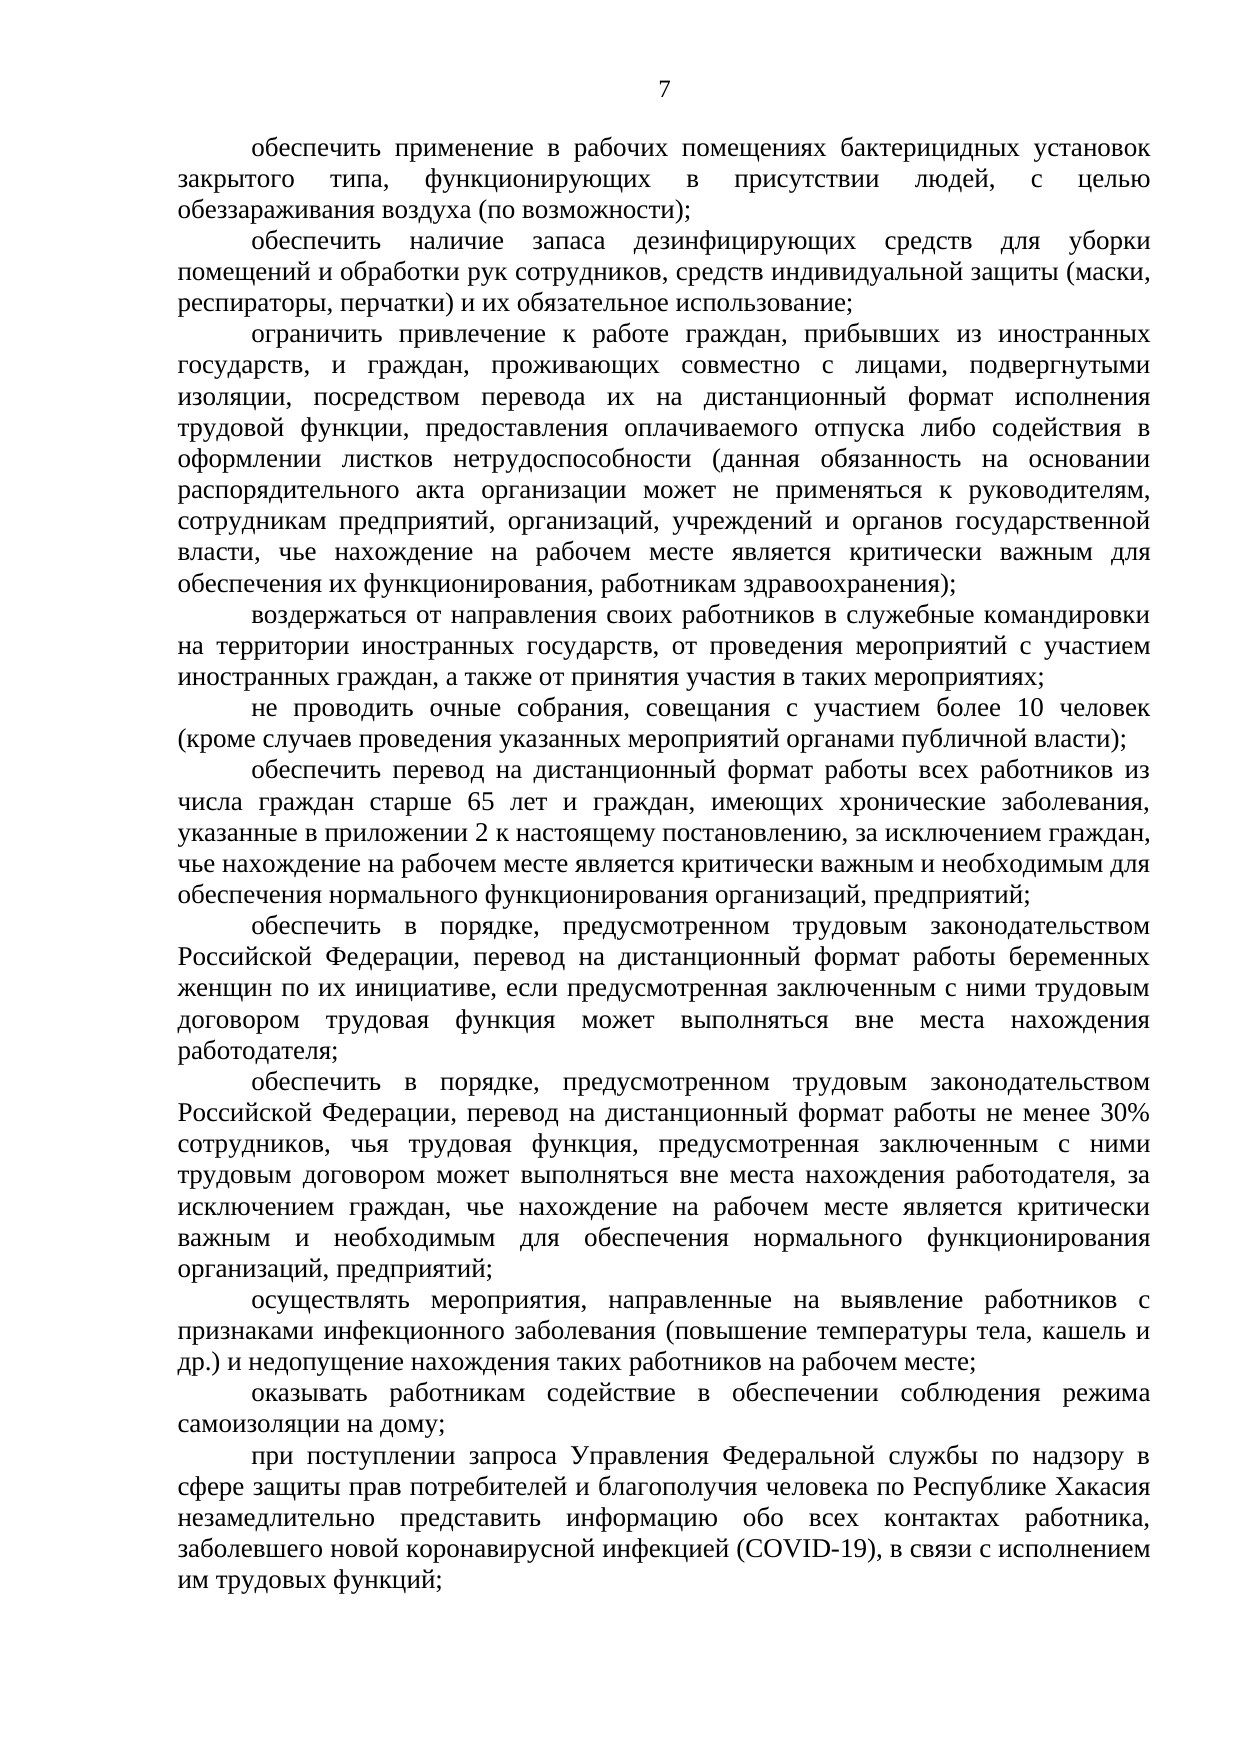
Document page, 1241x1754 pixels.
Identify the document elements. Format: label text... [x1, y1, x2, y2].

text при поступлении запроса Управления Федеральной службы по надзору в сфере защиты прав потребителей и благополучия человека по Республике Хакасия незамедлительно представить информацию обо всех контактах работника, заболевшего новой коронавирусной инфекцией (COVID-19), в связи с исполнением им трудовых функций; [177, 1439, 1152, 1594]
text обеспечить перевод на дистанционный формат работы всех работников из числа граждан старше 65 лет и граждан, имеющих хронические заболевания, указанные в приложении 2 к настоящему постановлению, за исключением граждан, чье нахождение на рабочем месте является критически важным и необходимым для обеспечения нормального функционирования организаций, предприятий; [177, 753, 1152, 909]
text обеспечить применение в рабочих помещениях бактерицидных установок закрытого типа, функционирующих в присутствии людей, с целью обеззараживания воздуха (по возможности); [177, 131, 1152, 224]
text обеспечить в порядке, предусмотренном трудовым законодательством Российской Федерации, перевод на дистанционный формат работы не менее 30% сотрудников, чья трудовая функция, предусмотренная заключенным с ними трудовым договором может выполняться вне места нахождения работодателя, за исключением граждан, чье нахождение на рабочем месте является критически важным и необходимым для обеспечения нормального функционирования организаций, предприятий; [177, 1065, 1152, 1283]
text обеспечить в порядке, предусмотренном трудовым законодательством Российской Федерации, перевод на дистанционный формат работы беременных женщин по их инициативе, если предусмотренная заключенным с ними трудовым договором трудовая функция может выполняться вне места нахождения работодателя; [177, 909, 1152, 1065]
text не проводить очные собрания, совещания с участием более 10 человек (кроме случаев проведения указанных мероприятий органами публичной власти); [177, 691, 1152, 753]
text осуществлять мероприятия, направленные на выявление работников с признаками инфекционного заболевания (повышение температуры тела, кашель и др.) и недопущение нахождения таких работников на рабочем месте; [177, 1283, 1152, 1376]
text воздержаться от направления своих работников в служебные командировки на территории иностранных государств, от проведения мероприятий с участием иностранных граждан, а также от принятия участия в таких мероприятиях; [177, 598, 1152, 691]
text ограничить привлечение к работе граждан, прибывших из иностранных государств, и граждан, проживающих совместно с лицами, подвергнутыми изоляции, посредством перевода их на дистанционный формат исполнения трудовой функции, предоставления оплачиваемого отпуска либо содействия в оформлении листков нетрудоспособности (данная обязанность на основании распорядительного акта организации может не применяться к руководителям, сотрудникам предприятий, организаций, учреждений и органов государственной власти, чье нахождение на рабочем месте является критически важным для обеспечения их функционирования, работникам здравоохранения); [177, 317, 1152, 598]
text оказывать работникам содействие в обеспечении соблюдения режима самоизоляции на дому; [177, 1376, 1152, 1439]
text обеспечить наличие запаса дезинфицирующих средств для уборки помещений и обработки рук сотрудников, средств индивидуальной защиты (маски, респираторы, перчатки) и их обязательное использование; [177, 224, 1152, 317]
